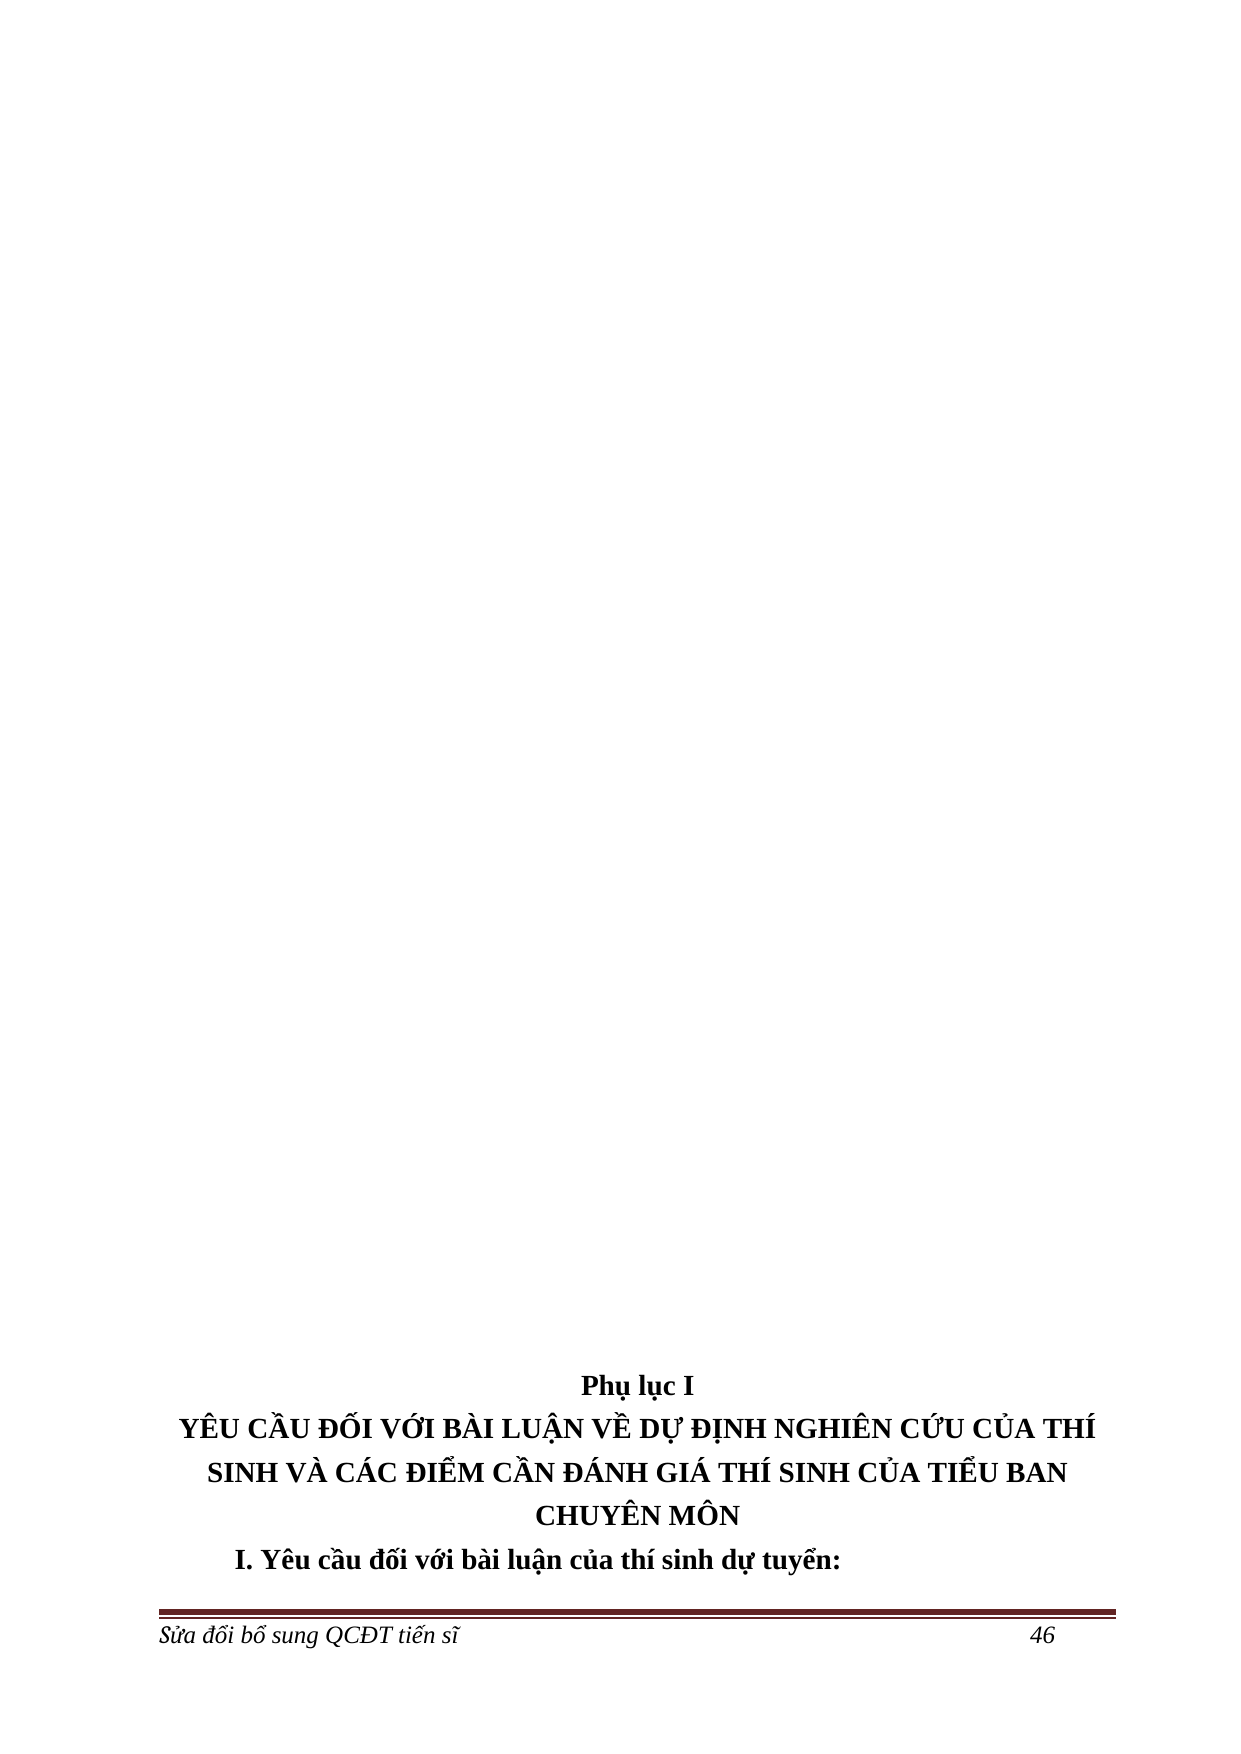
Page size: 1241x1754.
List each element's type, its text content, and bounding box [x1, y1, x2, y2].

text YÊU CẦU ĐỐI VỚI BÀI LUẬN VỀ DỰ ĐỊNH NGHIÊN CỨU CỦA THÍ SINH VÀ CÁC ĐIỂM CẦN ĐÁNH GIÁ THÍ SINH CỦA TIỂU BAN CHUYÊN MÔN [159, 1411, 1116, 1532]
text I. Yêu cầu đối với bài luận của thí sinh dự tuyển: [159, 1542, 1116, 1575]
text Phụ lục I [159, 1368, 1116, 1401]
